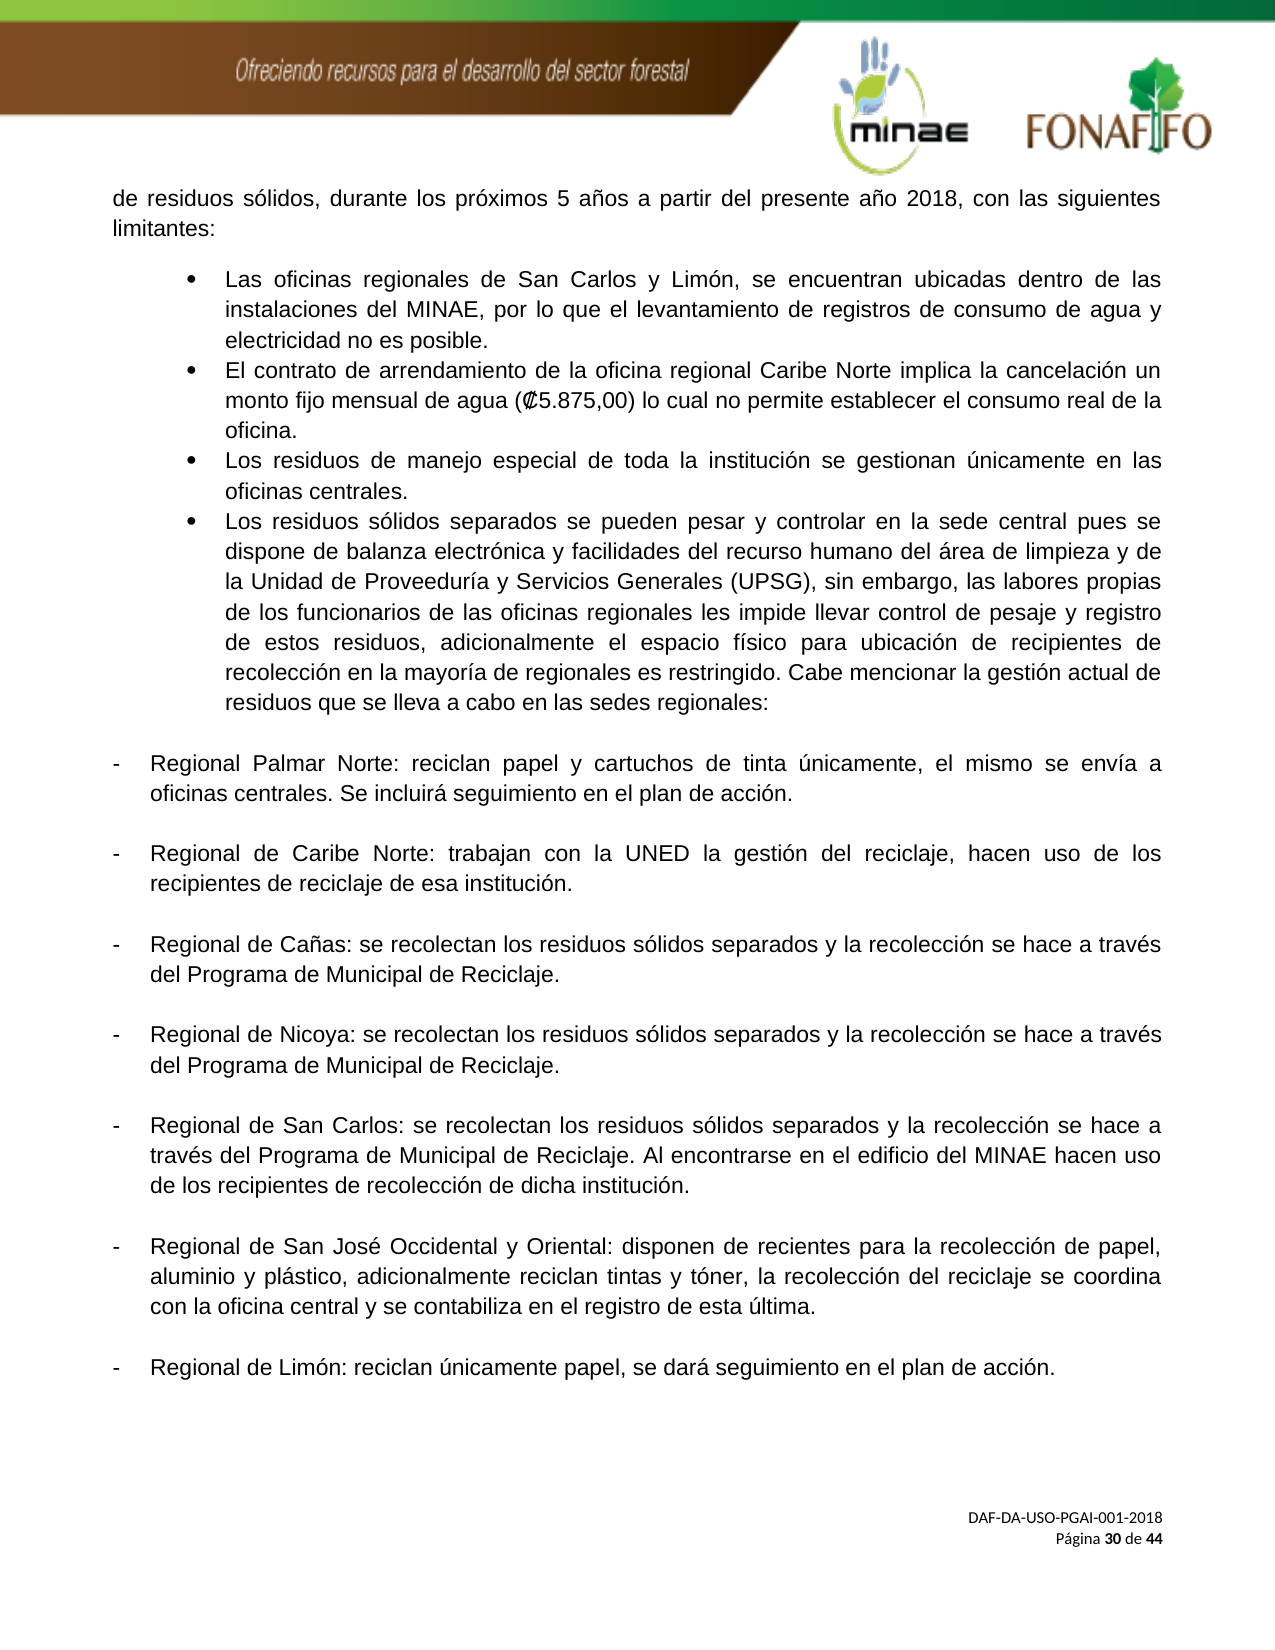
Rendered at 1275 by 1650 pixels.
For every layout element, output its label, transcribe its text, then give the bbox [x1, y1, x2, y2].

list Regional de Limón: reciclan únicamente papel, se dará seguimiento en el plan de acción. [112, 1354, 1162, 1380]
list El contrato de arrendamiento de la oficina regional Caribe Norte implica la cancelación un monto fijo mensual de agua (₡5.875,00) lo cual no permite establecer el consumo real de la oficina. [187, 357, 1162, 444]
list Los residuos de manejo especial de toda la institución se gestionan únicamente en las oficinas centrales. [187, 447, 1162, 504]
list Regional de San José Occidental y Oriental: disponen de recientes para la recolección de papel, aluminio y plástico, adicionalmente reciclan tintas y tóner, la recolección del reciclaje se coordina con la oficina central y se contabiliza en el registro de esta última. [112, 1233, 1162, 1320]
picture [0, 0, 1275, 182]
list Las oficinas regionales de San Carlos y Limón, se encuentran ubicadas dentro de las instalaciones del MINAE, por lo que el levantamiento de registros de consumo de agua y electricidad no es posible. [187, 266, 1162, 353]
list Regional Palmar Norte: reciclan papel y cartuchos de tinta únicamente, el mismo se envía a oficinas centrales. Se incluirá seguimiento en el plan de acción. [112, 749, 1162, 806]
list Los residuos sólidos separados se pueden pesar y controlar en la sede central pues se dispone de balanza electrónica y facilidades del recurso humano del área de limpieza y de la Unidad de Proveeduría y Servicios Generales (UPSG), sin embargo, las labores propias de los funcionarios de las oficinas regionales les impide llevar control de pesaje y registro de estos residuos, adicionalmente el espacio físico para ubicación de recipientes de recolección en la mayoría de regionales es restringido. Cabe mencionar la gestión actual de residuos que se lleva a cabo en las sedes regionales: [187, 508, 1162, 716]
list Regional de Nicoya: se recolectan los residuos sólidos separados y la recolección se hace a través del Programa de Municipal de Reciclaje. [112, 1021, 1162, 1078]
list Regional de Caribe Norte: trabajan con la UNED la gestión del reciclaje, hacen uso de los recipientes de reciclaje de esa institución. [112, 840, 1162, 897]
list Regional de San Carlos: se recolectan los residuos sólidos separados y la recolección se hace a través del Programa de Municipal de Reciclaje. Al encontrarse en el edificio del MINAE hacen uso de los recipientes de recolección de dicha institución. [112, 1112, 1162, 1199]
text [112, 150, 1162, 242]
list Regional de Cañas: se recolectan los residuos sólidos separados y la recolección se hace a través del Programa de Municipal de Reciclaje. [112, 931, 1162, 987]
